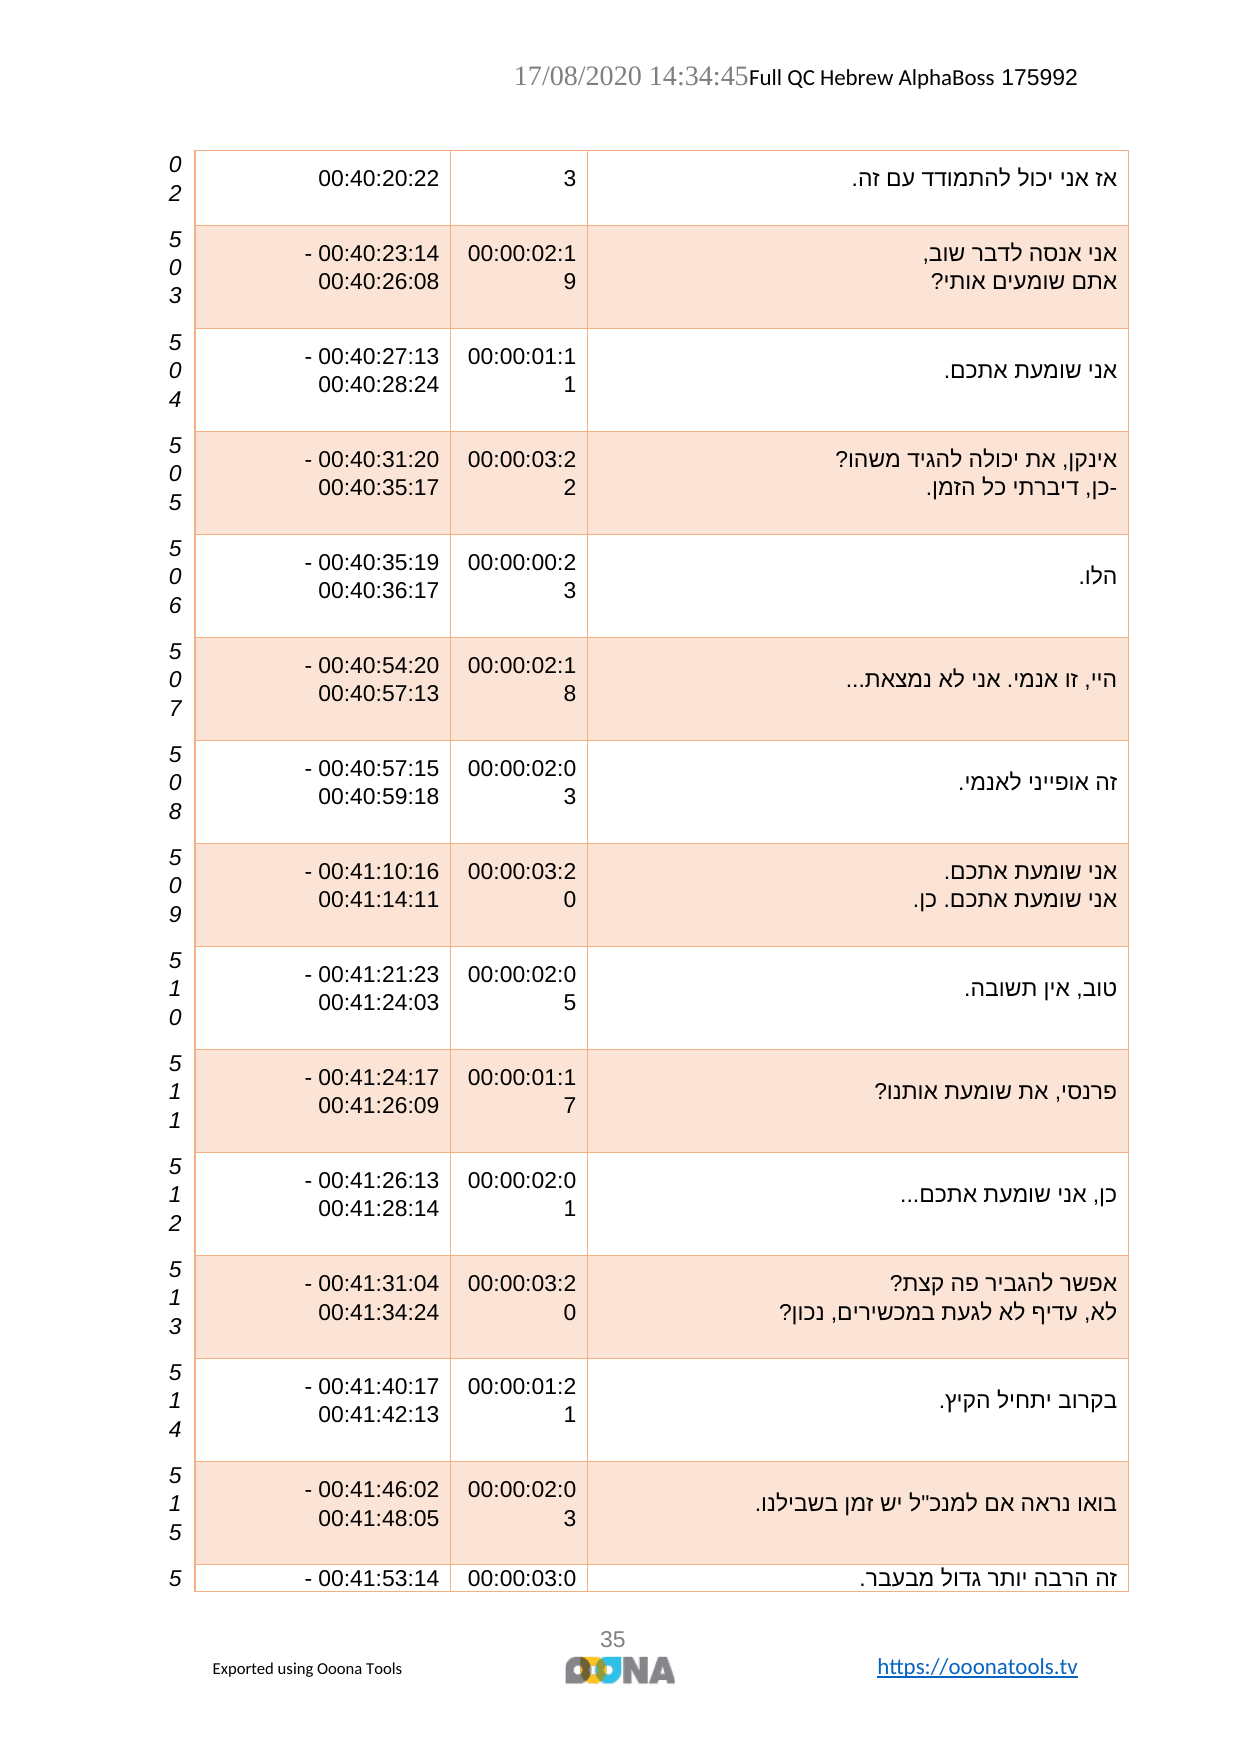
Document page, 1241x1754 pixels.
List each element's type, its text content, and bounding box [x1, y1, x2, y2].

table_cell 505 [149, 431, 194, 534]
table_cell 504 [149, 328, 194, 431]
table_cell 511 [149, 1049, 194, 1152]
table_cell 00:41:26:13 - 00:41:28:14 [196, 1153, 450, 1255]
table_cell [588, 151, 1128, 224]
table_cell 00:00:01:11 [451, 329, 587, 431]
table_cell הלו. [588, 535, 1128, 637]
table_cell 00:00:00:23 [451, 535, 587, 637]
table_cell 00:00:03:00 [451, 1565, 587, 1591]
table_cell 506 [149, 534, 194, 637]
table_cell 00:00:02:01 [451, 1153, 587, 1255]
table_cell 00:40:35:19 - 00:40:36:17 [196, 535, 450, 637]
table_cell אפשר להגביר פה קצת? לא, עדיף לא לגעת במכשירים, נכון? [588, 1256, 1128, 1358]
table_cell 00:40:31:20 - 00:40:35:17 [196, 432, 450, 534]
table_cell 00:41:40:17 - 00:41:42:13 [196, 1359, 450, 1461]
table_cell 513 [149, 1255, 194, 1358]
table_cell 00:00:03:22 [451, 432, 587, 534]
table_cell 00:00:03:20 [451, 1256, 587, 1358]
table_cell 00:00:02:03 [451, 741, 587, 843]
table_cell זה אופייני לאנמי. [588, 741, 1128, 843]
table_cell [196, 151, 450, 224]
table_cell 00:40:57:15 - 00:40:59:18 [196, 741, 450, 843]
table_cell 00:41:24:17 - 00:41:26:09 [196, 1050, 450, 1152]
table_cell 00:41:31:04 - 00:41:34:24 [196, 1256, 450, 1358]
table_cell 515 [149, 1461, 194, 1564]
table_cell 510 [149, 946, 194, 1049]
table_cell 00:00:02:19 [451, 226, 587, 328]
table_cell 514 [149, 1358, 194, 1461]
table_cell 516 [149, 1564, 194, 1591]
table_cell 00:00:02:18 [451, 638, 587, 740]
table_cell 00:00:02:03 [451, 1462, 587, 1564]
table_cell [196, 1565, 450, 1591]
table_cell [588, 1565, 1128, 1591]
table_cell אני שומעת אתכם. [588, 329, 1128, 431]
table_cell 502 [149, 150, 194, 224]
table_cell 00:41:46:02 - 00:41:48:05 [196, 1462, 450, 1564]
table_cell היי, זו אנמי. אני לא נמצאת... [588, 638, 1128, 740]
table_cell 509 [149, 843, 194, 946]
table_cell 00:00:02:23 [451, 151, 587, 224]
table_cell אינקן, את יכולה להגיד משהו? -כן, דיברתי כל הזמן. [588, 432, 1128, 534]
table_cell 00:00:03:20 [451, 844, 587, 946]
table_cell כן, אני שומעת אתכם... [588, 1153, 1128, 1255]
table_cell 503 [149, 225, 194, 328]
table_cell 508 [149, 740, 194, 843]
table_cell 00:00:01:17 [451, 1050, 587, 1152]
picture [565, 1631, 675, 1709]
table_cell 00:41:21:23 - 00:41:24:03 [196, 947, 450, 1049]
table_cell פרנסי, את שומעת אותנו? [588, 1050, 1128, 1152]
table_cell 00:00:02:05 [451, 947, 587, 1049]
table_cell טוב, אין תשובה. [588, 947, 1128, 1049]
table_cell 00:40:23:14 - 00:40:26:08 [196, 226, 450, 328]
table_cell 00:40:27:13 - 00:40:28:24 [196, 329, 450, 431]
table_cell 00:00:01:21 [451, 1359, 587, 1461]
table_cell 00:41:10:16 - 00:41:14:11 [196, 844, 450, 946]
table_cell 512 [149, 1152, 194, 1255]
table_cell 507 [149, 637, 194, 740]
table_cell אני שומעת אתכם. אני שומעת אתכם. כן. [588, 844, 1128, 946]
table_cell 00:40:54:20 - 00:40:57:13 [196, 638, 450, 740]
table_cell בואו נראה אם למנכ"ל יש זמן בשבילנו. [588, 1462, 1128, 1564]
table_cell בקרוב יתחיל הקיץ. [588, 1359, 1128, 1461]
table_cell אני אנסה לדבר שוב, אתם שומעים אותי? [588, 226, 1128, 328]
